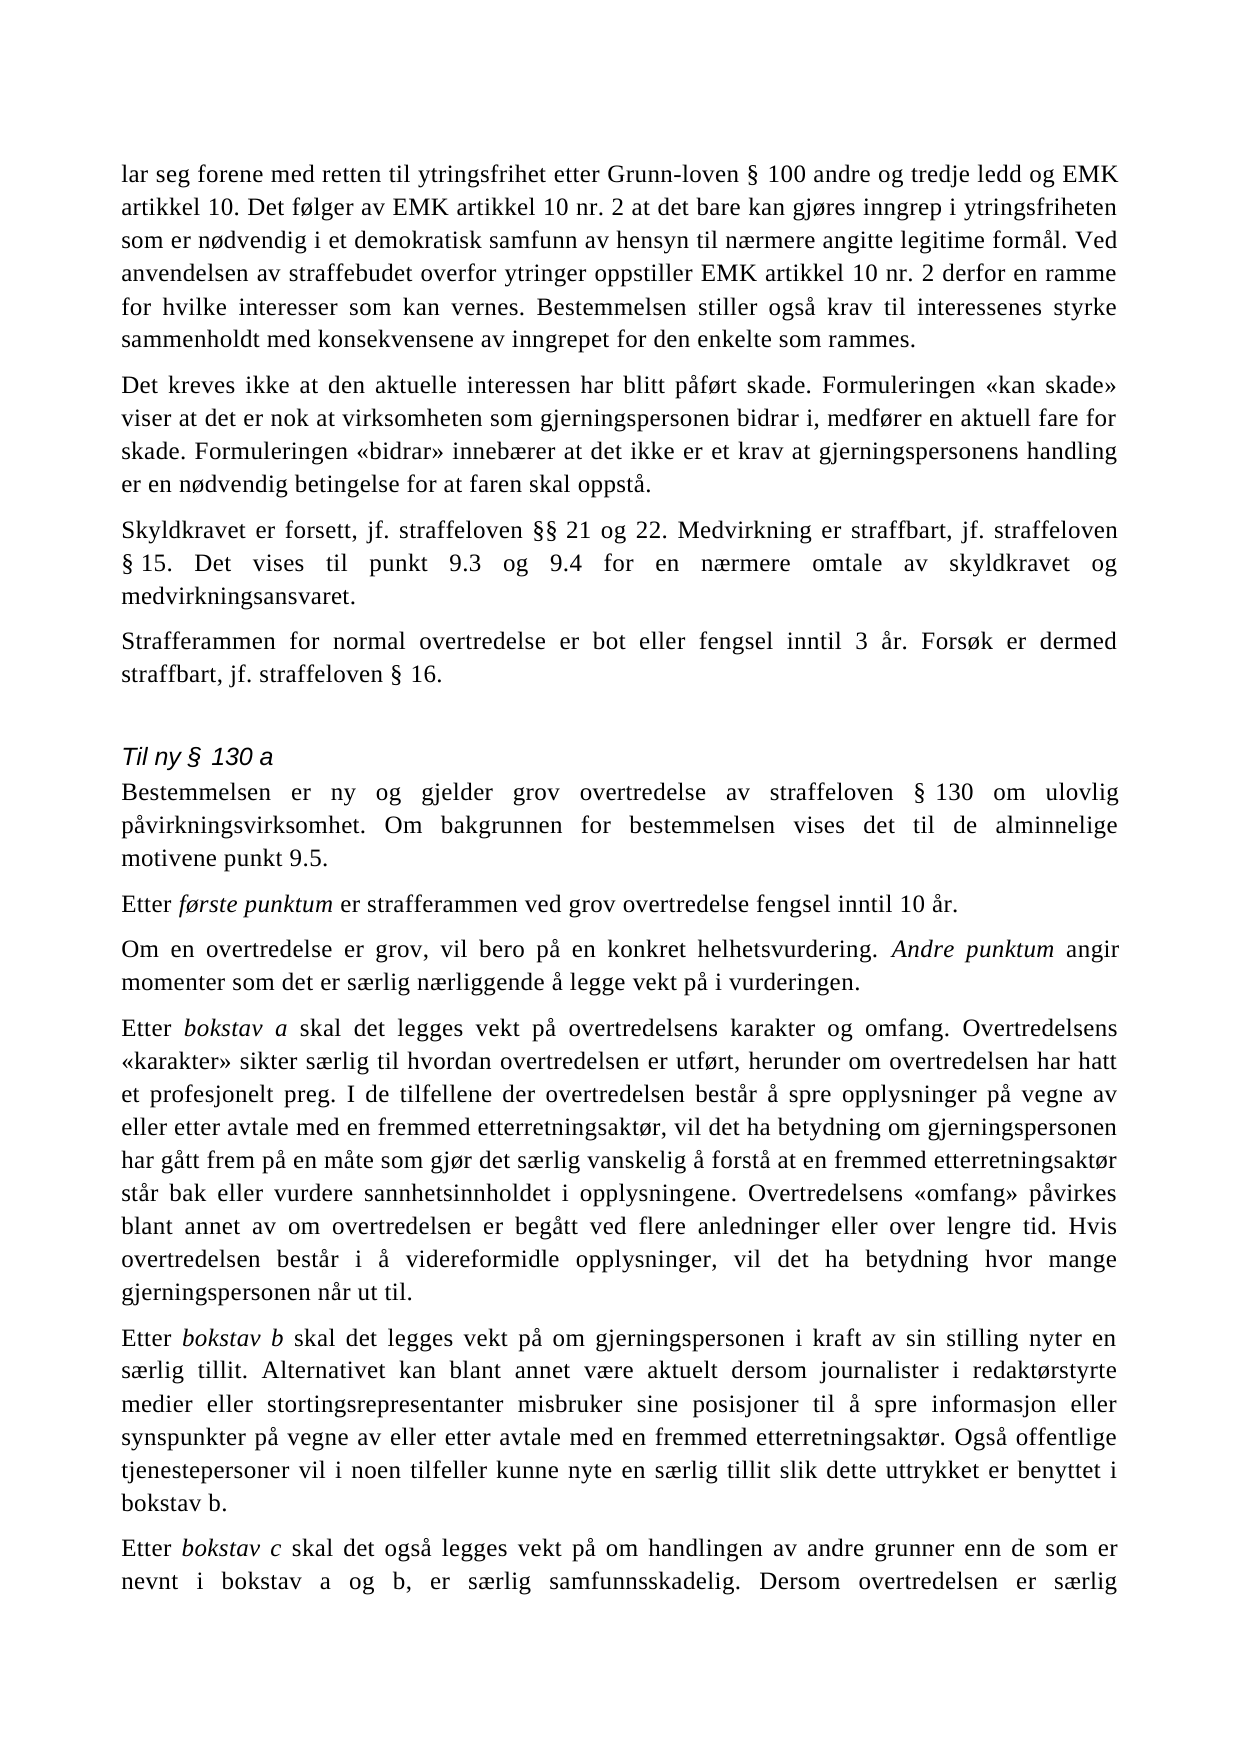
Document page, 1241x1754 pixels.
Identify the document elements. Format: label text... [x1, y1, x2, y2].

text Om en overtredelse er grov, vil bero på en konkret helhetsvurdering. Andre punktum angir momenter som det er særlig nærliggende å legge vekt på i vurderingen. [121, 934, 1119, 996]
text Til ny § 130 a [121, 742, 1119, 771]
text Bestemmelsen er ny og gjelder grov overtredelse av straffeloven § 130 om ulovlig påvirkningsvirksomhet. Om bakgrunnen for bestemmelsen vises det til de alminnelige motivene punkt 9.5. [121, 777, 1119, 872]
text Strafferammen for normal overtredelse er bot eller fengsel inntil 3 år. Forsøk er dermed straffbart, jf. straffeloven § 16. [121, 626, 1119, 688]
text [121, 159, 1119, 353]
text Skyldkravet er forsett, jf. straffeloven §§ 21 og 22. Medvirkning er straffbart, jf. straffeloven § 15. Det vises til punkt 9.3 og 9.4 for en nærmere omtale av skyldkravet og medvirkningsansvaret. [121, 515, 1119, 609]
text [121, 1533, 1119, 1595]
text Etter første punktum er strafferammen ved grov overtredelse fengsel inntil 10 år. [121, 889, 1119, 918]
text Etter bokstav b skal det legges vekt på om gjerningspersonen i kraft av sin stilling nyter en særlig tillit. Alternativet kan blant annet være aktuelt dersom journalister i redaktørstyrte medier eller stortingsrepresentanter misbruker sine posisjoner til å spre informasjon eller synspunkter på vegne av eller etter avtale med en fremmed etterretningsaktør. Også offentlige tjenestepersoner vil i noen tilfeller kunne nyte en særlig tillit slik dette uttrykket er benyttet i bokstav b. [121, 1323, 1119, 1516]
text Det kreves ikke at den aktuelle interessen har blitt påført skade. Formuleringen «kan skade» viser at det er nok at virksomheten som gjerningspersonen bidrar i, medfører en aktuell fare for skade. Formuleringen «bidrar» innebærer at det ikke er et krav at gjerningspersonens handling er en nødvendig betingelse for at faren skal oppstå. [121, 370, 1119, 498]
text Etter bokstav a skal det legges vekt på overtredelsens karakter og omfang. Overtredelsens «karakter» sikter særlig til hvordan overtredelsen er utført, herunder om overtredelsen har hatt et profesjonelt preg. I de tilfellene der overtredelsen består å spre opplysninger på vegne av eller etter avtale med en fremmed etterretningsaktør, vil det ha betydning om gjerningspersonen har gått frem på en måte som gjør det særlig vanskelig å forstå at en fremmed etterretningsaktør står bak eller vurdere sannhetsinnholdet i opplysningene. Overtredelsens «omfang» påvirkes blant annet av om overtredelsen er begått ved flere anledninger eller over lengre tid. Hvis overtredelsen består i å videreformidle opplysninger, vil det ha betydning hvor mange gjerningspersonen når ut til. [121, 1013, 1119, 1306]
